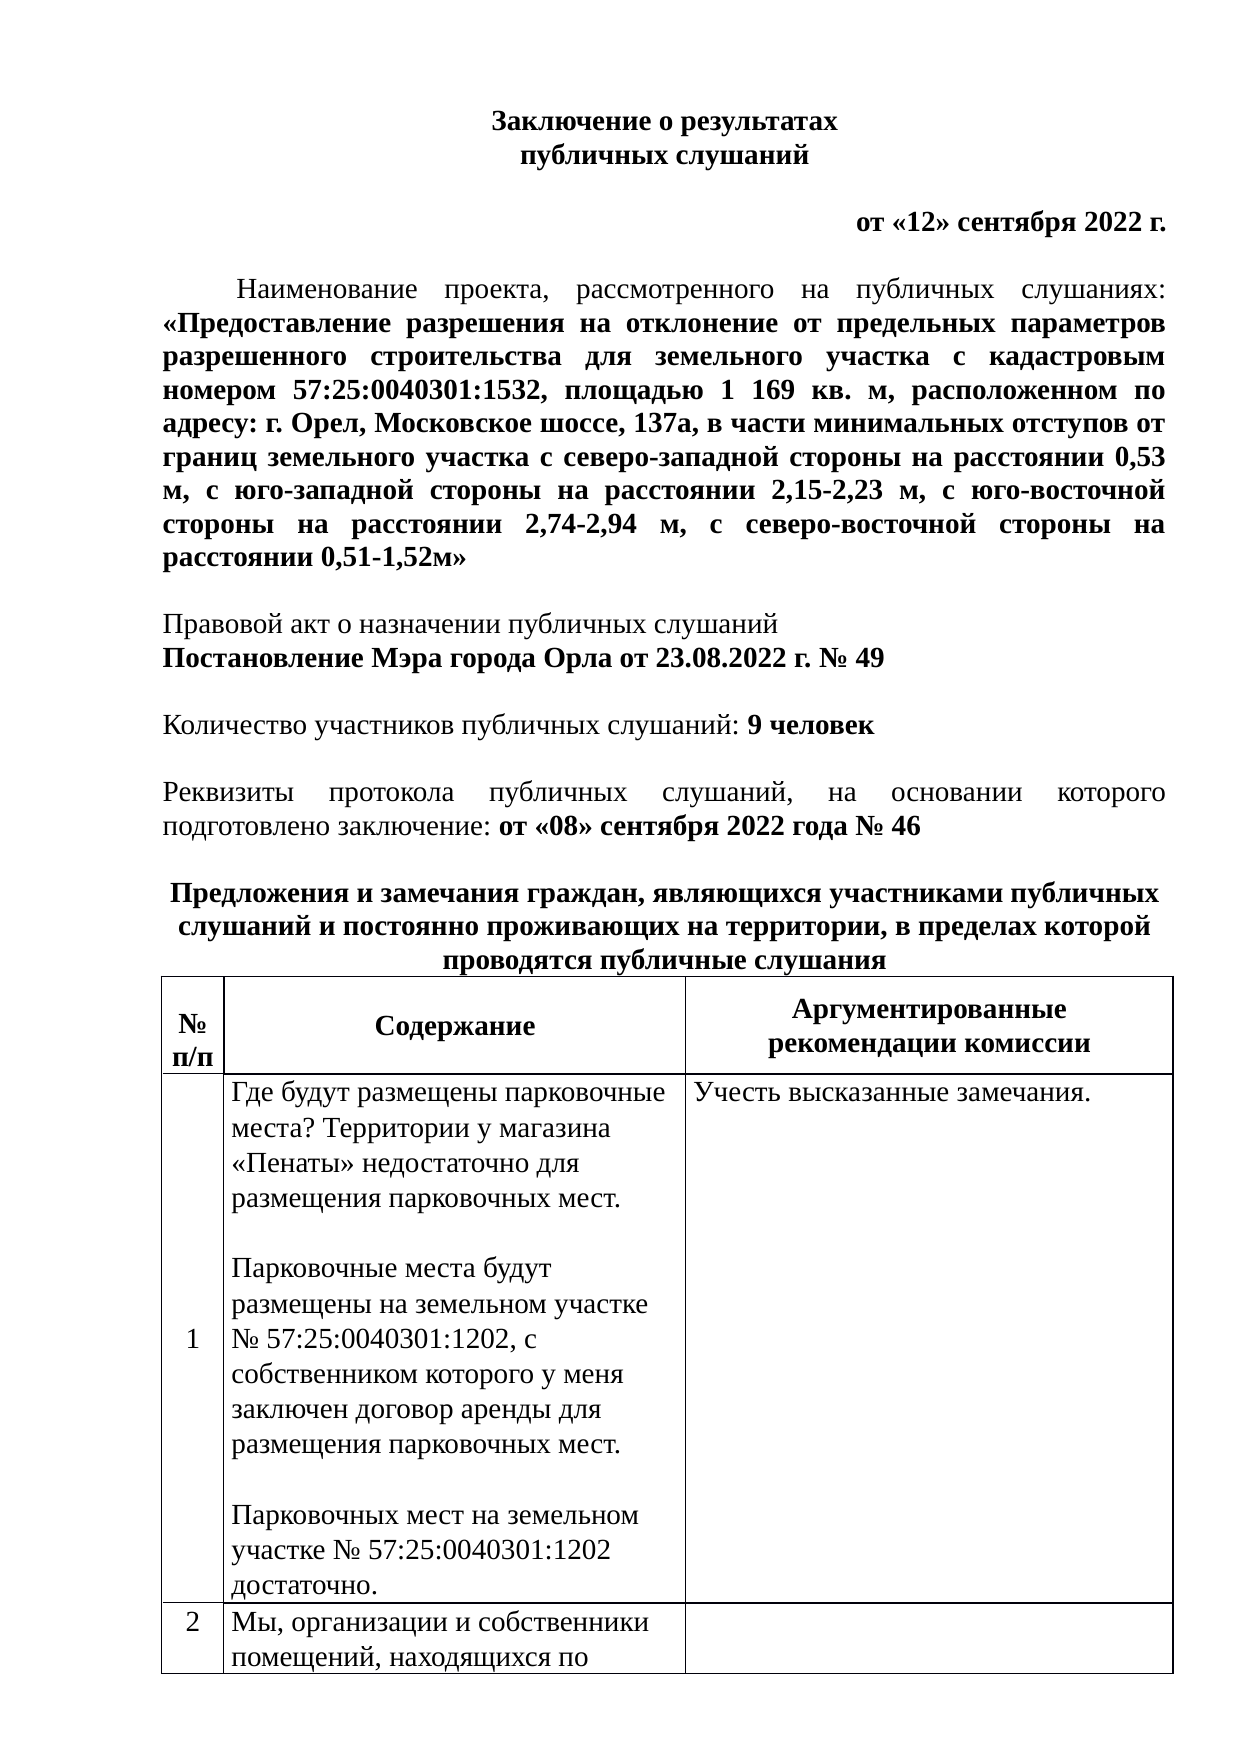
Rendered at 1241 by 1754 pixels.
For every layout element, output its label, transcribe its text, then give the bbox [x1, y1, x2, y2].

text Постановление Мэра города Орла от 23.08.2022 г. № 49 [162, 640, 1167, 674]
text Наименование проекта, рассмотренного на публичных слушаниях: «Предоставление разрешения на отклонение от предельных параметров разрешенного строительства для земельного участка с кадастровым номером 57:25:0040301:1532, площадью 1 169 кв. м, расположенном по адресу: г. Орел, Московское шоссе, 137а, в части минимальных отступов от границ земельного участка с северо-западной стороны на расстоянии 0,53 м, с юго-западной стороны на расстоянии 2,15-2,23 м, с юго-восточной стороны на расстоянии 2,74-2,94 м, с северо-восточной стороны на расстоянии 0,51-1,52м» [162, 271, 1167, 573]
table_cell Учесть высказанные замечания. [686, 1075, 1172, 1602]
table_cell 1 [162, 1074, 223, 1602]
text публичных слушаний [162, 137, 1167, 171]
text Заключение о результатах [162, 103, 1167, 137]
text Реквизиты протокола публичных слушаний, на основании которого подготовлено заключение: от «08» сентября 2022 года № 46 [162, 774, 1167, 841]
table_header Аргументированные рекомендации комиссии [686, 977, 1172, 1073]
table_header Содержание [225, 977, 685, 1073]
table_header № п/п [162, 977, 223, 1073]
table_cell [686, 1604, 1172, 1673]
text от «12» сентября 2022 г. [162, 204, 1167, 238]
table_cell Где будут размещены парковочные места? Территории у магазина «Пенаты» недостаточно для размещения парковочных мест. Парковочные места будут размещены на земельном участке № 57:25:0040301:1202, с собственником которого у меня заключен договор аренды для размещения парковочных мест. Парковочных мест на земельном участке № 57:25:0040301:1202 достаточно. [224, 1075, 685, 1602]
text Предложения и замечания граждан, являющихся участниками публичных слушаний и постоянно проживающих на территории, в пределах которой проводятся публичные слушания [162, 875, 1167, 976]
text Количество участников публичных слушаний: 9 человек [162, 707, 1167, 741]
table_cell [224, 1604, 685, 1673]
table_cell 2 [162, 1603, 223, 1673]
text Правовой акт о назначении публичных слушаний [162, 607, 1167, 640]
